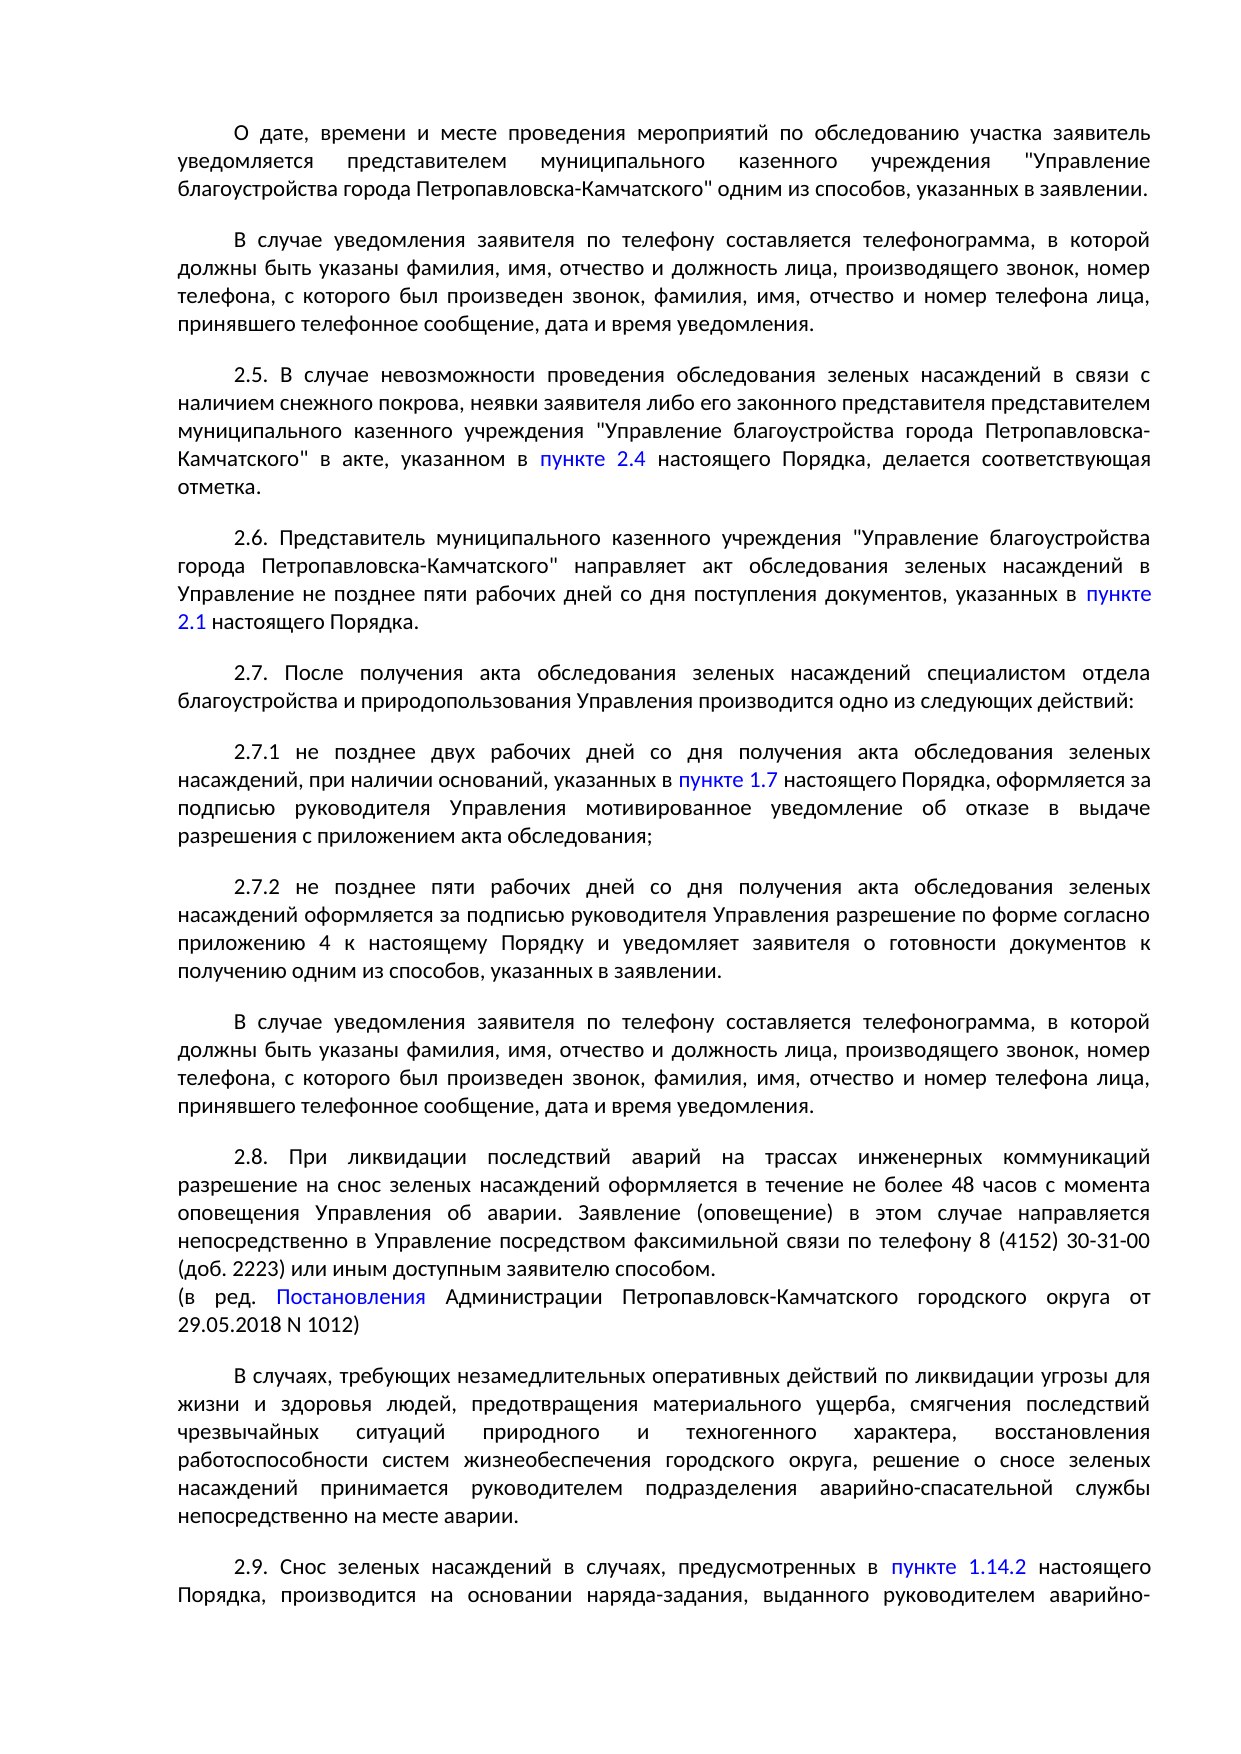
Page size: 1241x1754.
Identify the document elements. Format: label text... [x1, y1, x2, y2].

text (в ред. Постановления Администрации Петропавловск-Камчатского городского округа от 29.05.2018 N 1012) [177, 1282, 1152, 1338]
text 2.6. Представитель муниципального казенного учреждения "Управление благоустройства города Петропавловска-Камчатского" направляет акт обследования зеленых насаждений в Управление не позднее пяти рабочих дней со дня поступления документов, указанных в пункте 2.1 настоящего Порядка. [177, 523, 1152, 635]
text В случаях, требующих незамедлительных оперативных действий по ликвидации угрозы для жизни и здоровья людей, предотвращения материального ущерба, смягчения последствий чрезвычайных ситуаций природного и техногенного характера, восстановления работоспособности систем жизнеобеспечения городского округа, решение о сносе зеленых насаждений принимается руководителем подразделения аварийно-спасательной службы непосредственно на месте аварии. [177, 1361, 1152, 1529]
text В случае уведомления заявителя по телефону составляется телефонограмма, в которой должны быть указаны фамилия, имя, отчество и должность лица, производящего звонок, номер телефона, с которого был произведен звонок, фамилия, имя, отчество и номер телефона лица, принявшего телефонное сообщение, дата и время уведомления. [177, 1007, 1152, 1119]
text 2.7. После получения акта обследования зеленых насаждений специалистом отдела благоустройства и природопользования Управления производится одно из следующих действий: [177, 658, 1152, 714]
text О дате, времени и месте проведения мероприятий по обследованию участка заявитель уведомляется представителем муниципального казенного учреждения "Управление благоустройства города Петропавловска-Камчатского" одним из способов, указанных в заявлении. [177, 118, 1152, 202]
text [177, 1552, 1152, 1608]
text 2.7.1 не позднее двух рабочих дней со дня получения акта обследования зеленых насаждений, при наличии оснований, указанных в пункте 1.7 настоящего Порядка, оформляется за подписью руководителя Управления мотивированное уведомление об отказе в выдаче разрешения с приложением акта обследования; [177, 737, 1152, 849]
text 2.5. В случае невозможности проведения обследования зеленых насаждений в связи с наличием снежного покрова, неявки заявителя либо его законного представителя представителем муниципального казенного учреждения "Управление благоустройства города Петропавловска-Камчатского" в акте, указанном в пункте 2.4 настоящего Порядка, делается соответствующая отметка. [177, 360, 1152, 500]
text 2.8. При ликвидации последствий аварий на трассах инженерных коммуникаций разрешение на снос зеленых насаждений оформляется в течение не более 48 часов с момента оповещения Управления об аварии. Заявление (оповещение) в этом случае направляется непосредственно в Управление посредством факсимильной связи по телефону 8 (4152) 30-31-00 (доб. 2223) или иным доступным заявителю способом. [177, 1142, 1152, 1282]
text В случае уведомления заявителя по телефону составляется телефонограмма, в которой должны быть указаны фамилия, имя, отчество и должность лица, производящего звонок, номер телефона, с которого был произведен звонок, фамилия, имя, отчество и номер телефона лица, принявшего телефонное сообщение, дата и время уведомления. [177, 225, 1152, 337]
text 2.7.2 не позднее пяти рабочих дней со дня получения акта обследования зеленых насаждений оформляется за подписью руководителя Управления разрешение по форме согласно приложению 4 к настоящему Порядку и уведомляет заявителя о готовности документов к получению одним из способов, указанных в заявлении. [177, 872, 1152, 984]
